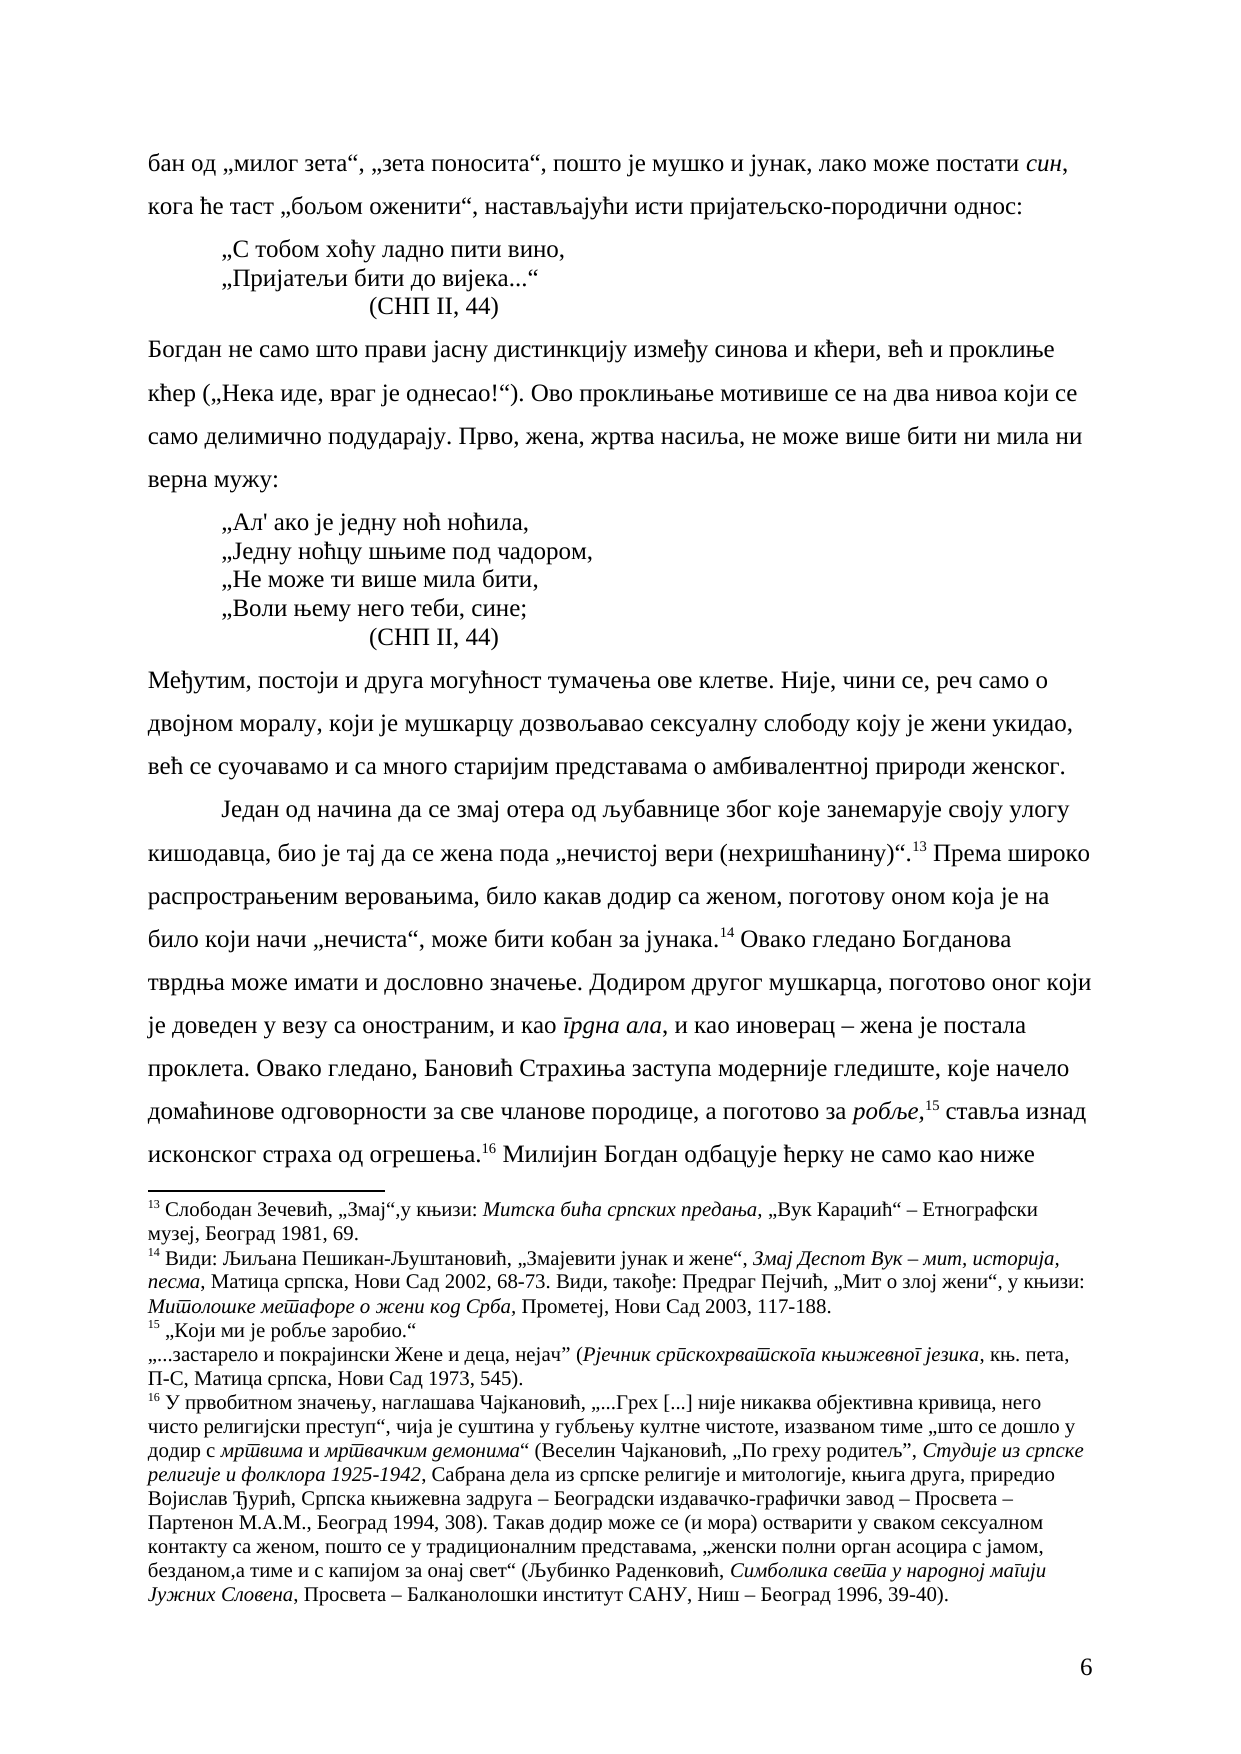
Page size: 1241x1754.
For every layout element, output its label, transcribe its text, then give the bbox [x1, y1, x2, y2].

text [148, 148, 1093, 219]
text „Воли њему него теби, сине; [148, 593, 1093, 622]
text „Aл' aкo je jeдну нoћ нoћилa, [148, 507, 1093, 536]
text „Jeдну нoћцу шњимe пoд чaдoрoм, [148, 536, 1093, 564]
text „С тобом хоћу ладно пити вино, [148, 234, 1093, 263]
text Међутим, постоји и друга могућност тумачења ове клетве. Није, чини се, реч само о двојном моралу, који је мушкарцу дозвољавао сексуалну слободу коју је жени укидао, већ се суочавамо и са много старијим представама о амбивалентној природи женског. [148, 665, 1093, 780]
text „Нe мoжe ти вишe милa бити, [148, 564, 1093, 593]
text (СНП II, 44) [148, 622, 1093, 651]
text (СНП II, 44) [148, 291, 1093, 320]
text Богдан не само што прави јасну дистинкцију између синова и кћери, већ и проклиње кћер („Нека иде, враг је однесао!“). Ово проклињање мотивише се на два нивоа који се само делимично подударају. Прво, жена, жртва насиља, не може више бити ни мила ни верна мужу: [148, 334, 1093, 493]
text Један од начина да се змај отера од љубавнице због које занемарује своју улогу кишодавца, био је тај да се жена пода „нечистој вери (нехришћанину)“. Према широко распрострањеним веровањима, било какав додир са женом, поготову оном која је на било који начи „нечиста“, може бити кобан за јунака. Овако гледано Богданова тврдња може имати и дословно значење. Додиром другог мушкарца, поготово оног који је доведен у везу са оностраним, и као грдна ала, и као иноверац – жена је постала проклета. Овако гледано, Бановић Страхиња заступа модерније гледиште, које начело домаћинове одговорности за све чланове породице, а поготово за робље, ставља изнад исконског страха од огрешења. Милијин Богдан одбацује ћерку не само као ниже вредни женски пород, већ и као проклетог члана породице, који је окаљан додиром с оностраним, и тиме вишеструко опасан. [148, 794, 1093, 1168]
text „Пријатељи бити до вијека...“ [148, 263, 1093, 291]
